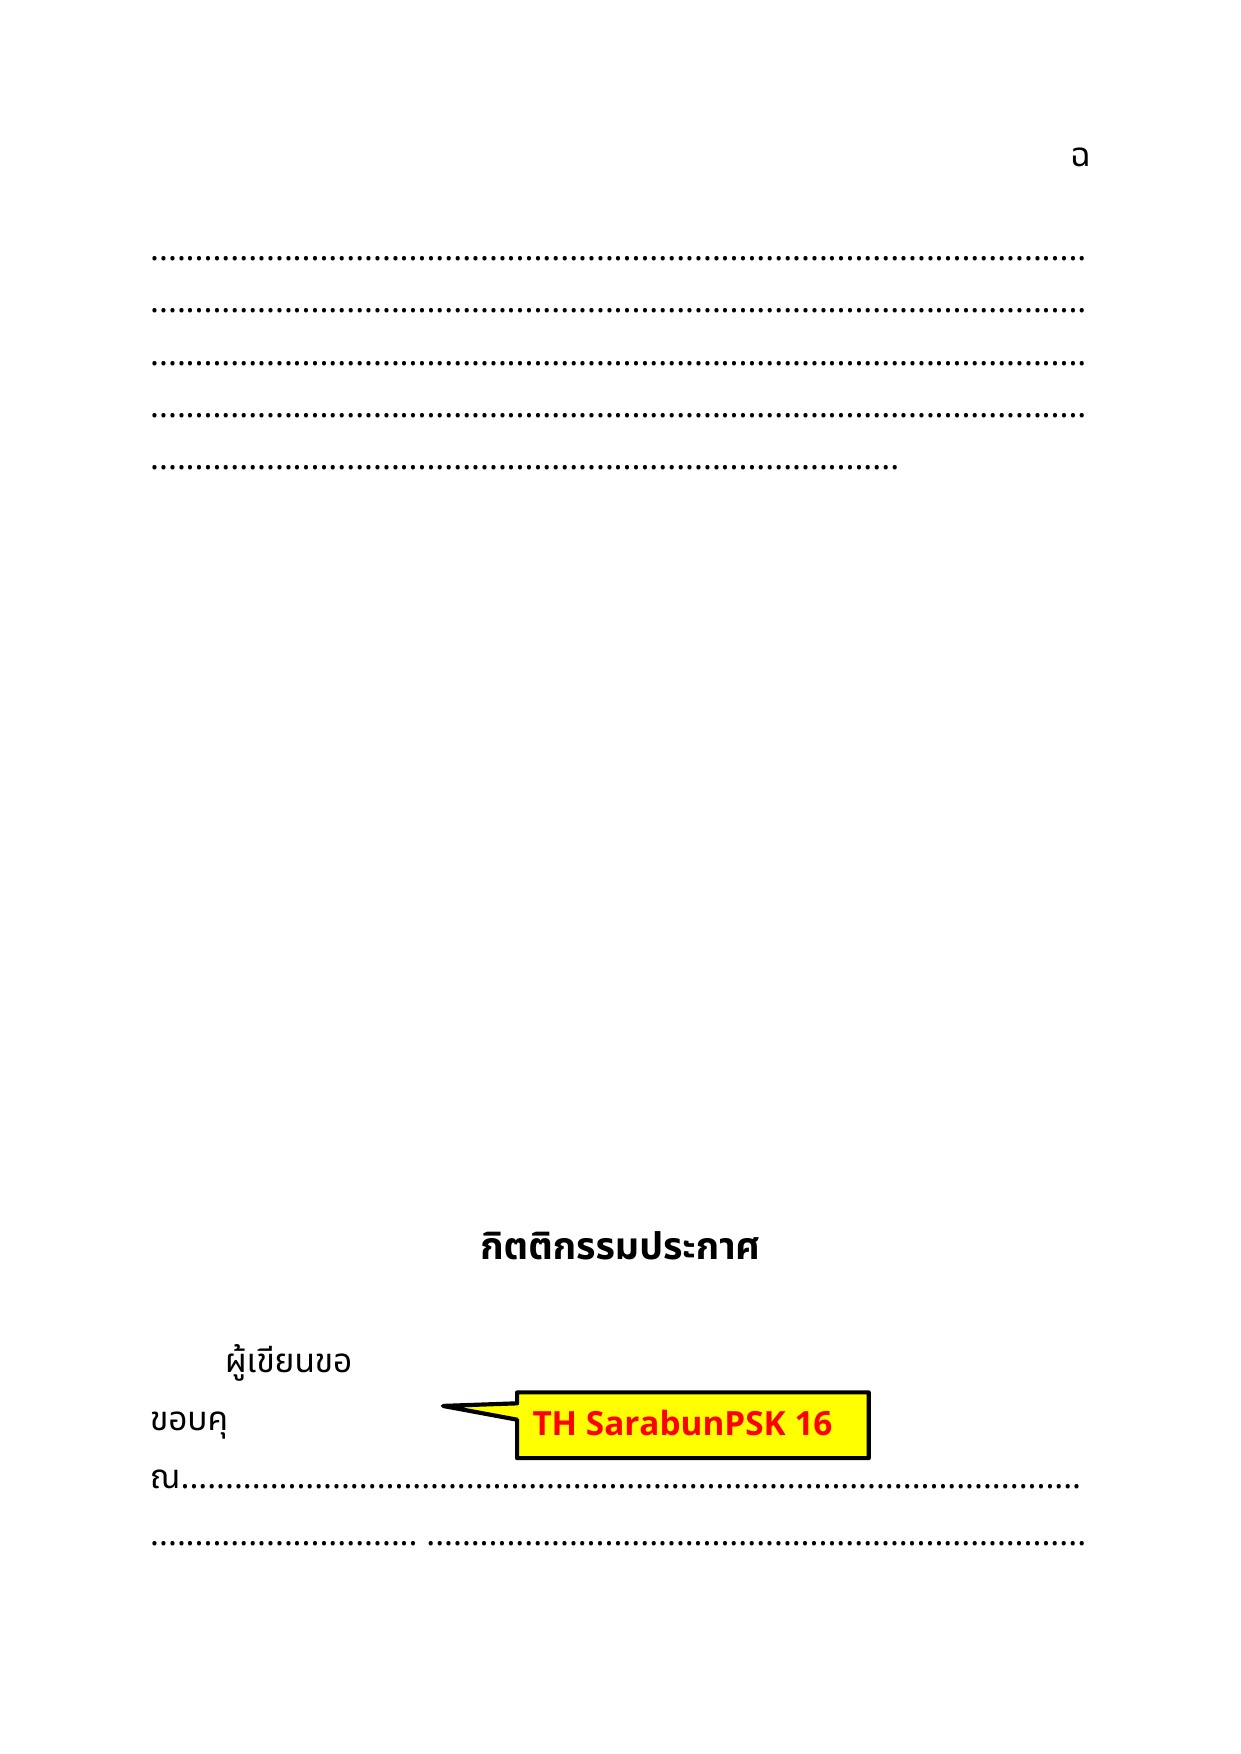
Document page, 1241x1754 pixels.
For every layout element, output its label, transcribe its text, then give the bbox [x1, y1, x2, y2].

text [150, 225, 1090, 479]
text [150, 1337, 1090, 1555]
text กิตติกรรมประกาศ [150, 1219, 1090, 1276]
